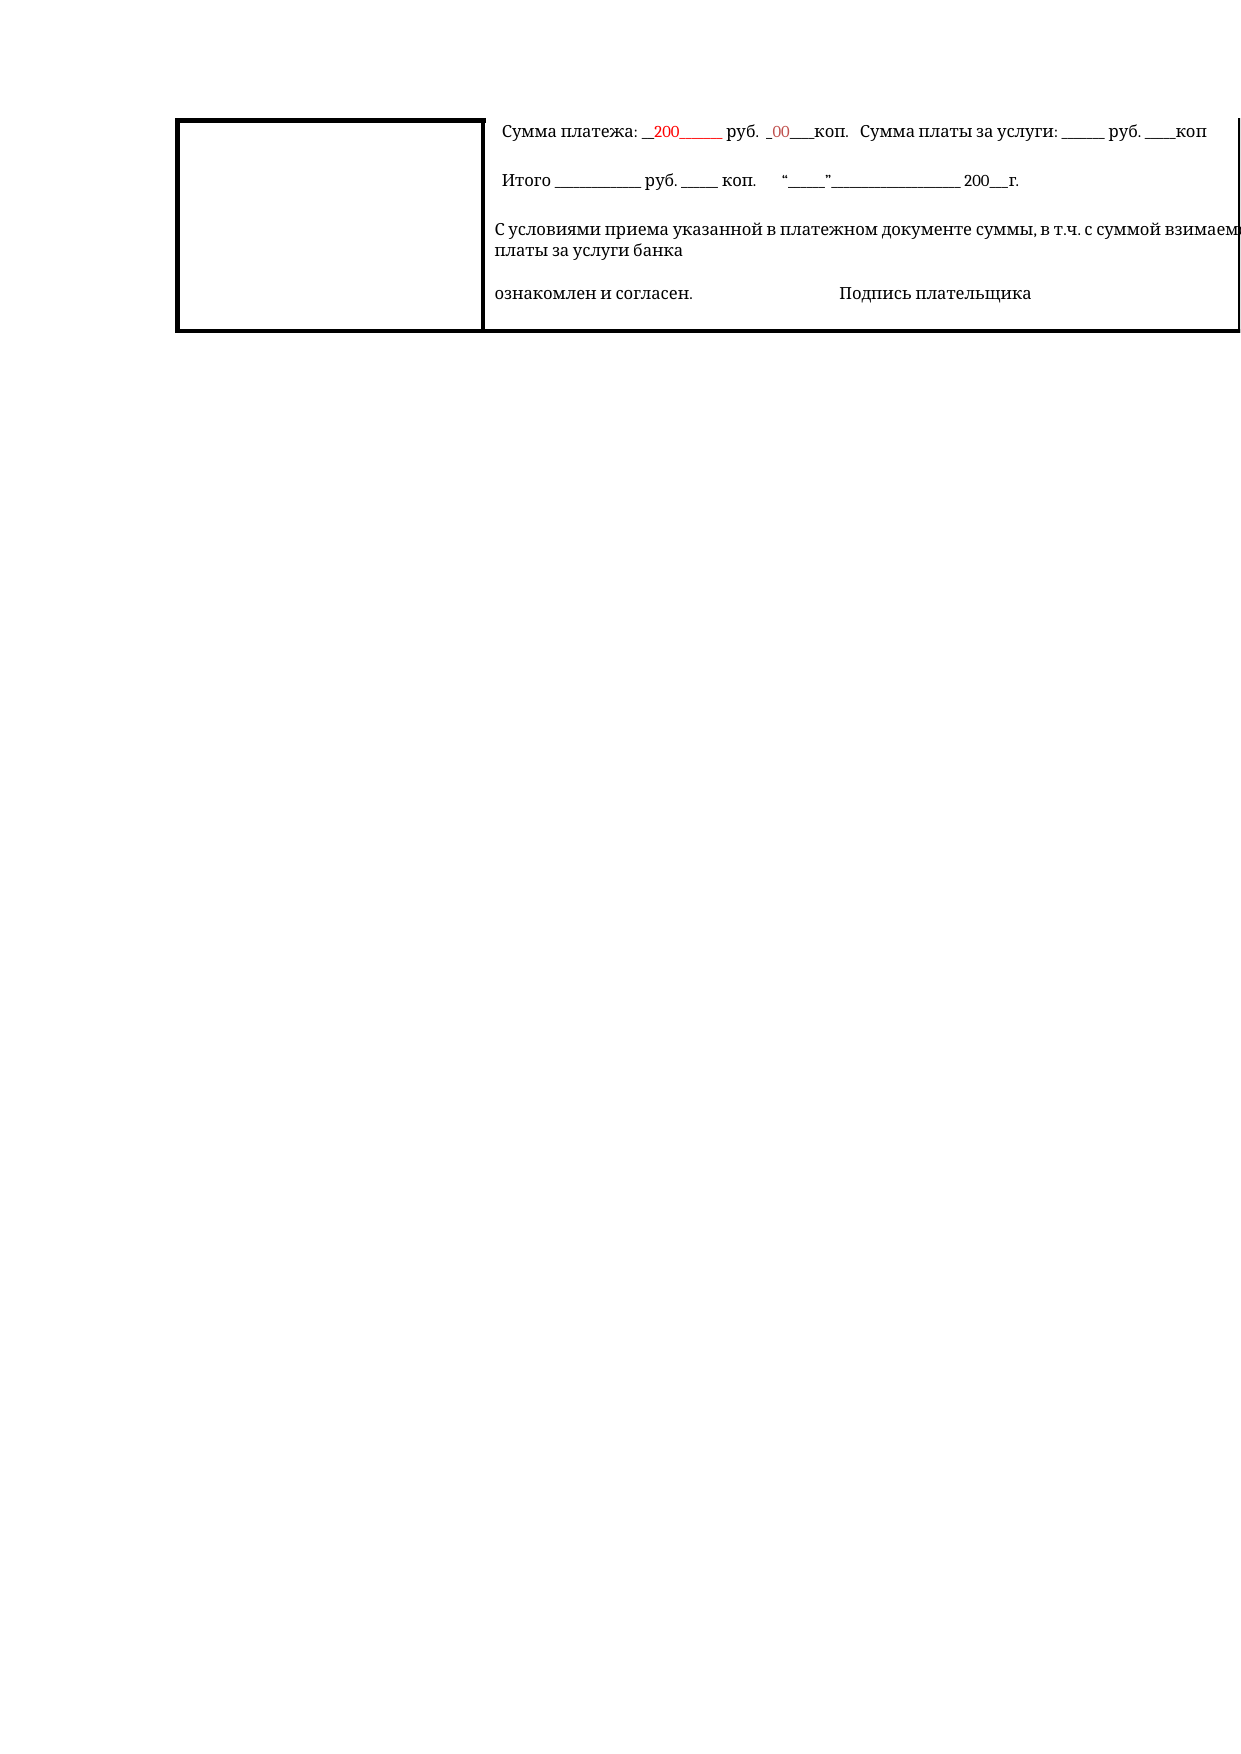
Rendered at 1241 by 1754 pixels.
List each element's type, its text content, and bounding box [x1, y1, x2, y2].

table_cell С условиями приема указанной в платежном документе суммы, в т.ч. с суммой взимаемой платы за услуги банка ознакомлен и согласен. Подпись плательщика [485, 215, 1238, 328]
table_cell Сумма платежа: __200_______ руб. _00____коп. Сумма платы за услуги: _______ руб. _____коп [485, 118, 1238, 167]
table_cell Итого ______________ руб. ______ коп. “______”_____________________ 200___г. [485, 167, 1238, 215]
